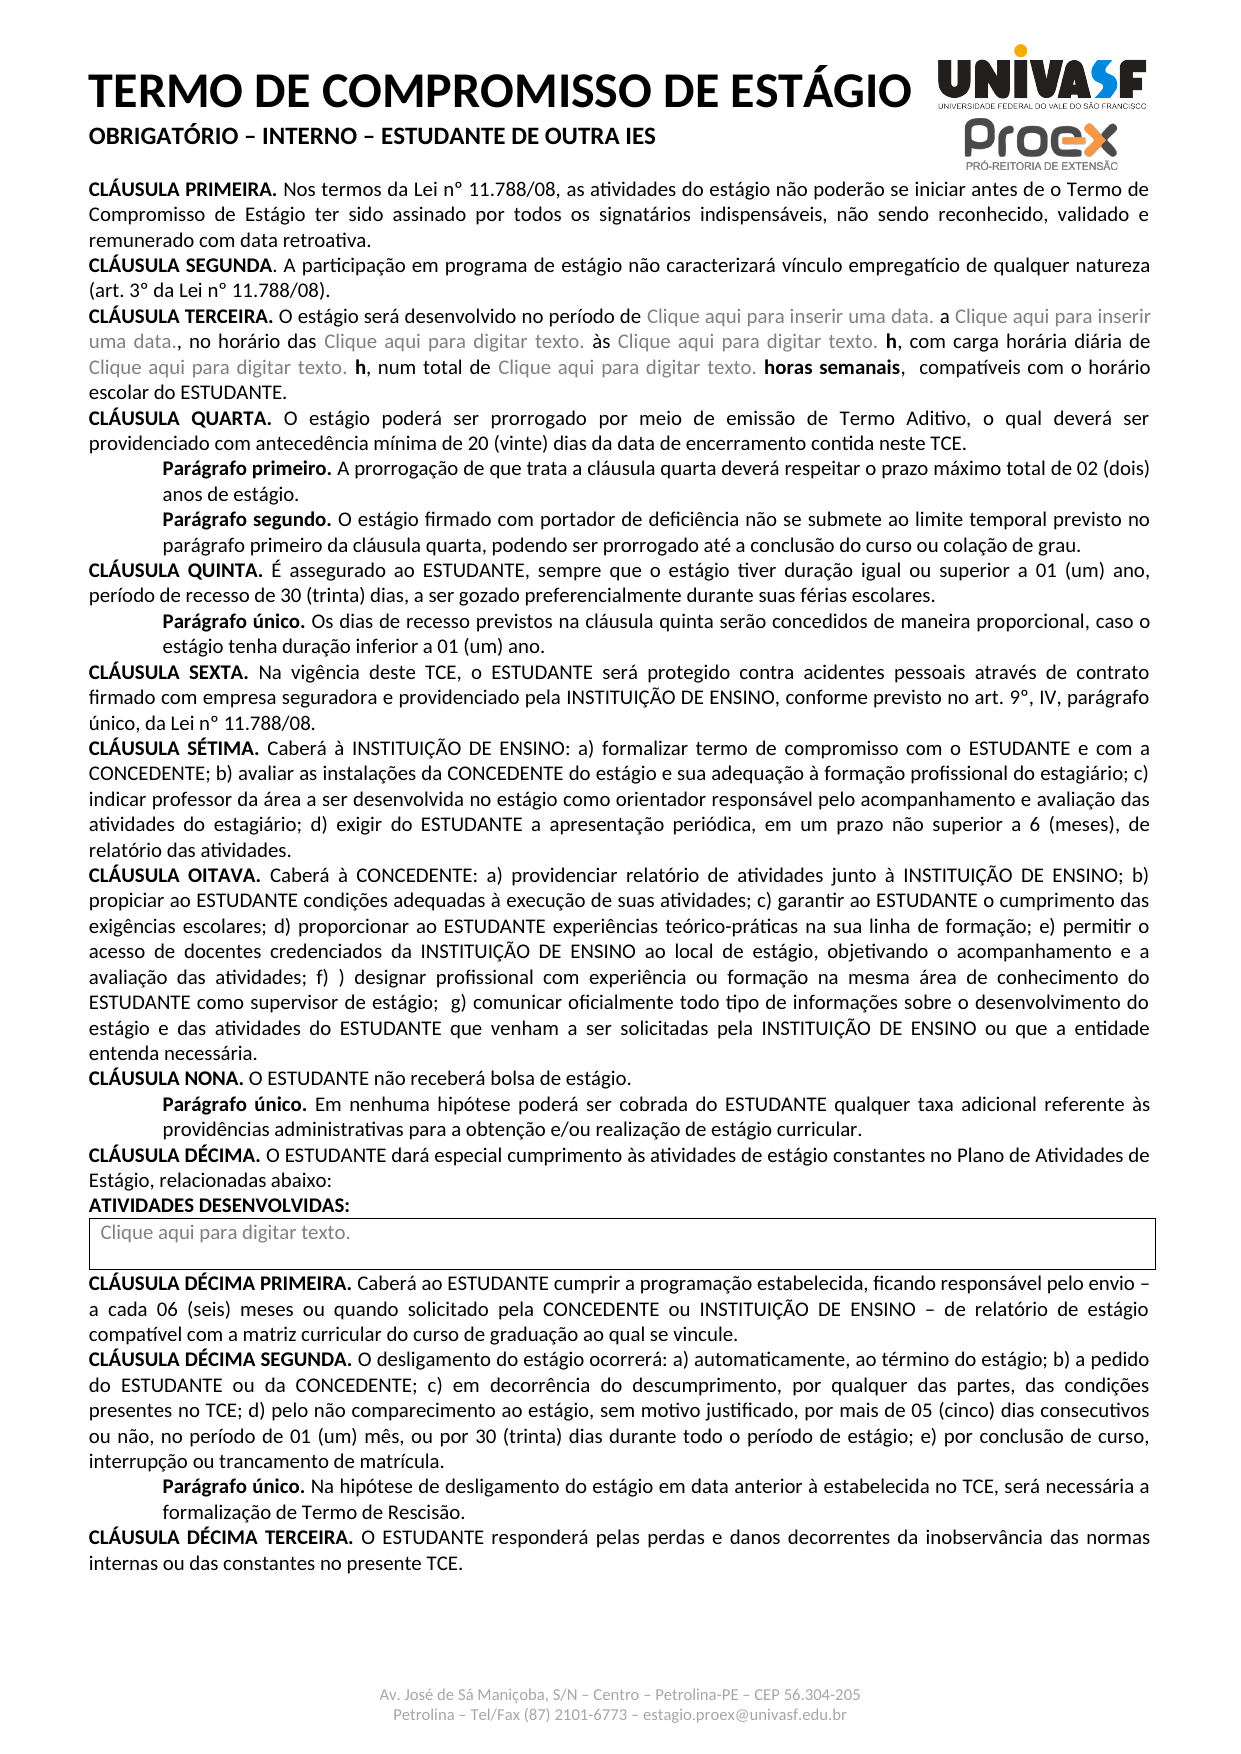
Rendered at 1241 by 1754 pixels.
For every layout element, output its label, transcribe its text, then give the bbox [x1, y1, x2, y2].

text CLÁUSULA DÉCIMA TERCEIRA. O ESTUDANTE responderá pelas perdas e danos decorrentes da inobservância das normas internas ou das constantes no presente TCE. [89, 1524, 1152, 1575]
text CLÁUSULA QUARTA. O estágio poderá ser prorrogado por meio de emissão de Termo Aditivo, o qual deverá ser providenciado com antecedência mínima de 20 (vinte) dias da data de encerramento contida neste TCE. [89, 405, 1152, 456]
text CLÁUSULA SÉTIMA. Caberá à INSTITUIÇÃO DE ENSINO: a) formalizar termo de compromisso com o ESTUDANTE e com a CONCEDENTE; b) avaliar as instalações da CONCEDENTE do estágio e sua adequação à formação profissional do estagiário; c) indicar professor da área a ser desenvolvida no estágio como orientador responsável pelo acompanhamento e avaliação das atividades do estagiário; d) exigir do ESTUDANTE a apresentação periódica, em um prazo não superior a 6 (meses), de relatório das atividades. [89, 735, 1152, 862]
text Parágrafo único. Os dias de recesso previstos na cláusula quinta serão concedidos de maneira proporcional, caso o estágio tenha duração inferior a 01 (um) ano. [162, 608, 1152, 659]
text Parágrafo único. Na hipótese de desligamento do estágio em data anterior à estabelecida no TCE, será necessária a formalização de Termo de Rescisão. [162, 1474, 1152, 1524]
text CLÁUSULA SEGUNDA. A participação em programa de estágio não caracterizará vínculo empregatício de qualquer natureza (art. 3º da Lei nº 11.788/08). [89, 252, 1152, 303]
picture [938, 44, 1147, 109]
picture [964, 118, 1118, 170]
text Parágrafo primeiro. A prorrogação de que trata a cláusula quarta deverá respeitar o prazo máximo total de 02 (dois) anos de estágio. [162, 456, 1152, 506]
text CLÁUSULA OITAVA. Caberá à CONCEDENTE: a) providenciar relatório de atividades junto à INSTITUIÇÃO DE ENSINO; b) propiciar ao ESTUDANTE condições adequadas à execução de suas atividades; c) garantir ao ESTUDANTE o cumprimento das exigências escolares; d) proporcionar ao ESTUDANTE experiências teórico-práticas na sua linha de formação; e) permitir o acesso de docentes credenciados da INSTITUIÇÃO DE ENSINO ao local de estágio, objetivando o acompanhamento e a avaliação das atividades; f) ) designar profissional com experiência ou formação na mesma área de conhecimento do ESTUDANTE como supervisor de estágio; g) comunicar oficialmente todo tipo de informações sobre o desenvolvimento do estágio e das atividades do ESTUDANTE que venham a ser solicitadas pela INSTITUIÇÃO DE ENSINO ou que a entidade entenda necessária. [89, 862, 1152, 1066]
text CLÁUSULA QUINTA. É assegurado ao ESTUDANTE, sempre que o estágio tiver duração igual ou superior a 01 (um) ano, período de recesso de 30 (trinta) dias, a ser gozado preferencialmente durante suas férias escolares. [89, 557, 1152, 608]
text CLÁUSULA DÉCIMA PRIMEIRA. Caberá ao ESTUDANTE cumprir a programação estabelecida, ficando responsável pelo envio – a cada 06 (seis) meses ou quando solicitado pela CONCEDENTE ou INSTITUIÇÃO DE ENSINO – de relatório de estágio compatível com a matriz curricular do curso de graduação ao qual se vincule. [89, 1270, 1152, 1347]
text CLÁUSULA SEXTA. Na vigência deste TCE, o ESTUDANTE será protegido contra acidentes pessoais através de contrato firmado com empresa seguradora e providenciado pela INSTITUIÇÃO DE ENSINO, conforme previsto no art. 9º, IV, parágrafo único, da Lei nº 11.788/08. [89, 659, 1152, 735]
text CLÁUSULA DÉCIMA SEGUNDA. O desligamento do estágio ocorrerá: a) automaticamente, ao término do estágio; b) a pedido do ESTUDANTE ou da CONCEDENTE; c) em decorrência do descumprimento, por qualquer das partes, das condições presentes no TCE; d) pelo não comparecimento ao estágio, sem motivo justificado, por mais de 05 (cinco) dias consecutivos ou não, no período de 01 (um) mês, ou por 30 (trinta) dias durante todo o período de estágio; e) por conclusão de curso, interrupção ou trancamento de matrícula. [89, 1347, 1152, 1474]
text CLÁUSULA TERCEIRA. O estágio será desenvolvido no período de Clique aqui para inserir uma data. a Clique aqui para inserir uma data., no horário das Clique aqui para digitar texto. às Clique aqui para digitar texto. h, com carga horária diária de Clique aqui para digitar texto. h, num total de Clique aqui para digitar texto. horas semanais, compatíveis com o horário escolar do ESTUDANTE. [89, 303, 1152, 405]
text Parágrafo único. Em nenhuma hipótese poderá ser cobrada do ESTUDANTE qualquer taxa adicional referente às providências administrativas para a obtenção e/ou realização de estágio curricular. [162, 1091, 1152, 1142]
text CLÁUSULA PRIMEIRA. Nos termos da Lei nº 11.788/08, as atividades do estágio não poderão se iniciar antes de o Termo de Compromisso de Estágio ter sido assinado por todos os signatários indispensáveis, não sendo reconhecido, validado e remunerado com data retroativa. [89, 176, 1152, 252]
text ATIVIDADES DESENVOLVIDAS: [89, 1193, 1152, 1218]
text Parágrafo segundo. O estágio firmado com portador de deficiência não se submete ao limite temporal previsto no parágrafo primeiro da cláusula quarta, podendo ser prorrogado até a conclusão do curso ou colação de grau. [162, 506, 1152, 557]
text CLÁUSULA DÉCIMA. O ESTUDANTE dará especial cumprimento às atividades de estágio constantes no Plano de Atividades de Estágio, relacionadas abaixo: [89, 1142, 1152, 1193]
table_header Clique aqui para digitar texto. [90, 1219, 1155, 1269]
text CLÁUSULA NONA. O ESTUDANTE não receberá bolsa de estágio. [89, 1066, 1152, 1091]
